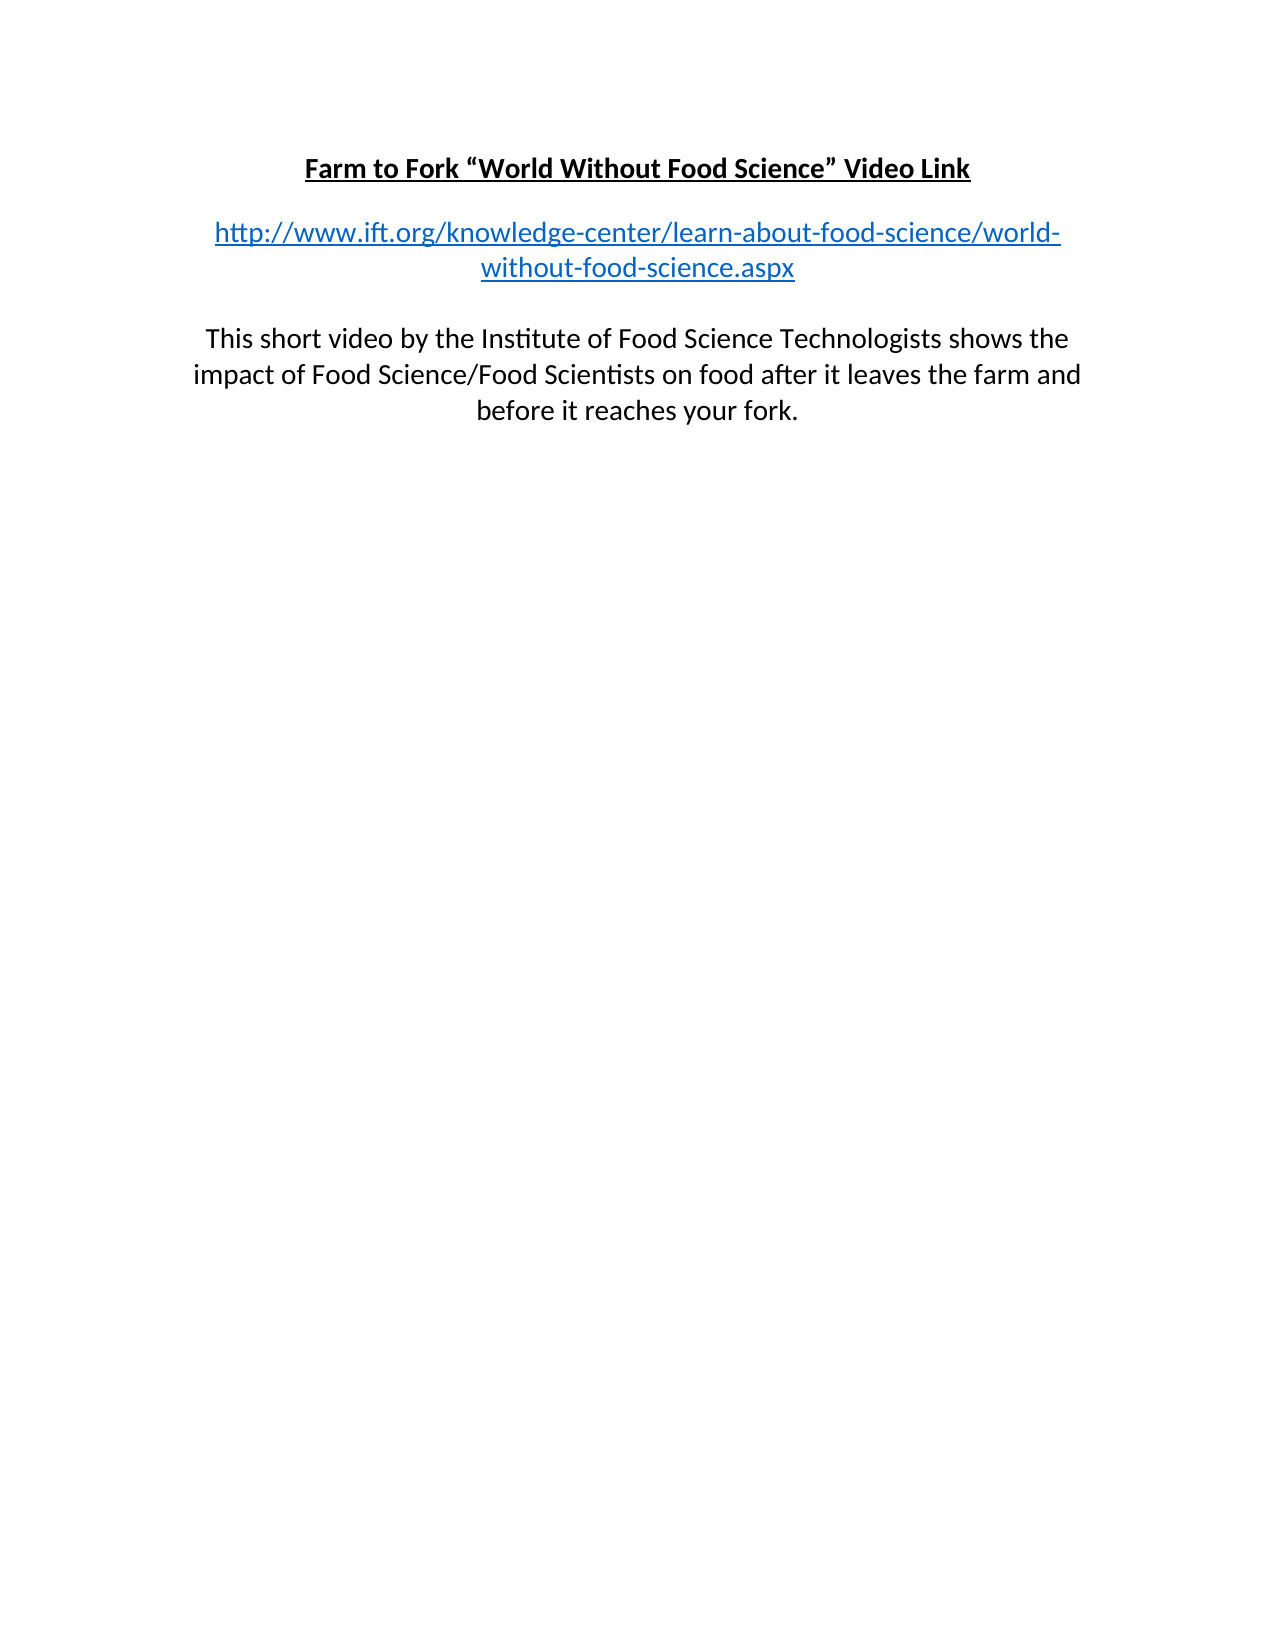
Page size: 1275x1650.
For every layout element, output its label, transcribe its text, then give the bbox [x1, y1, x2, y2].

text http://www.ift.org/knowledge-center/learn-about-food-science/world-without-food-science.aspx [187, 214, 1087, 285]
text This short video by the Institute of Food Science Technologists shows the impact of Food Science/Food Scientists on food after it leaves the farm and before it reaches your fork. [187, 321, 1087, 427]
text Farm to Fork “World Without Food Science” Video Link [187, 150, 1087, 186]
